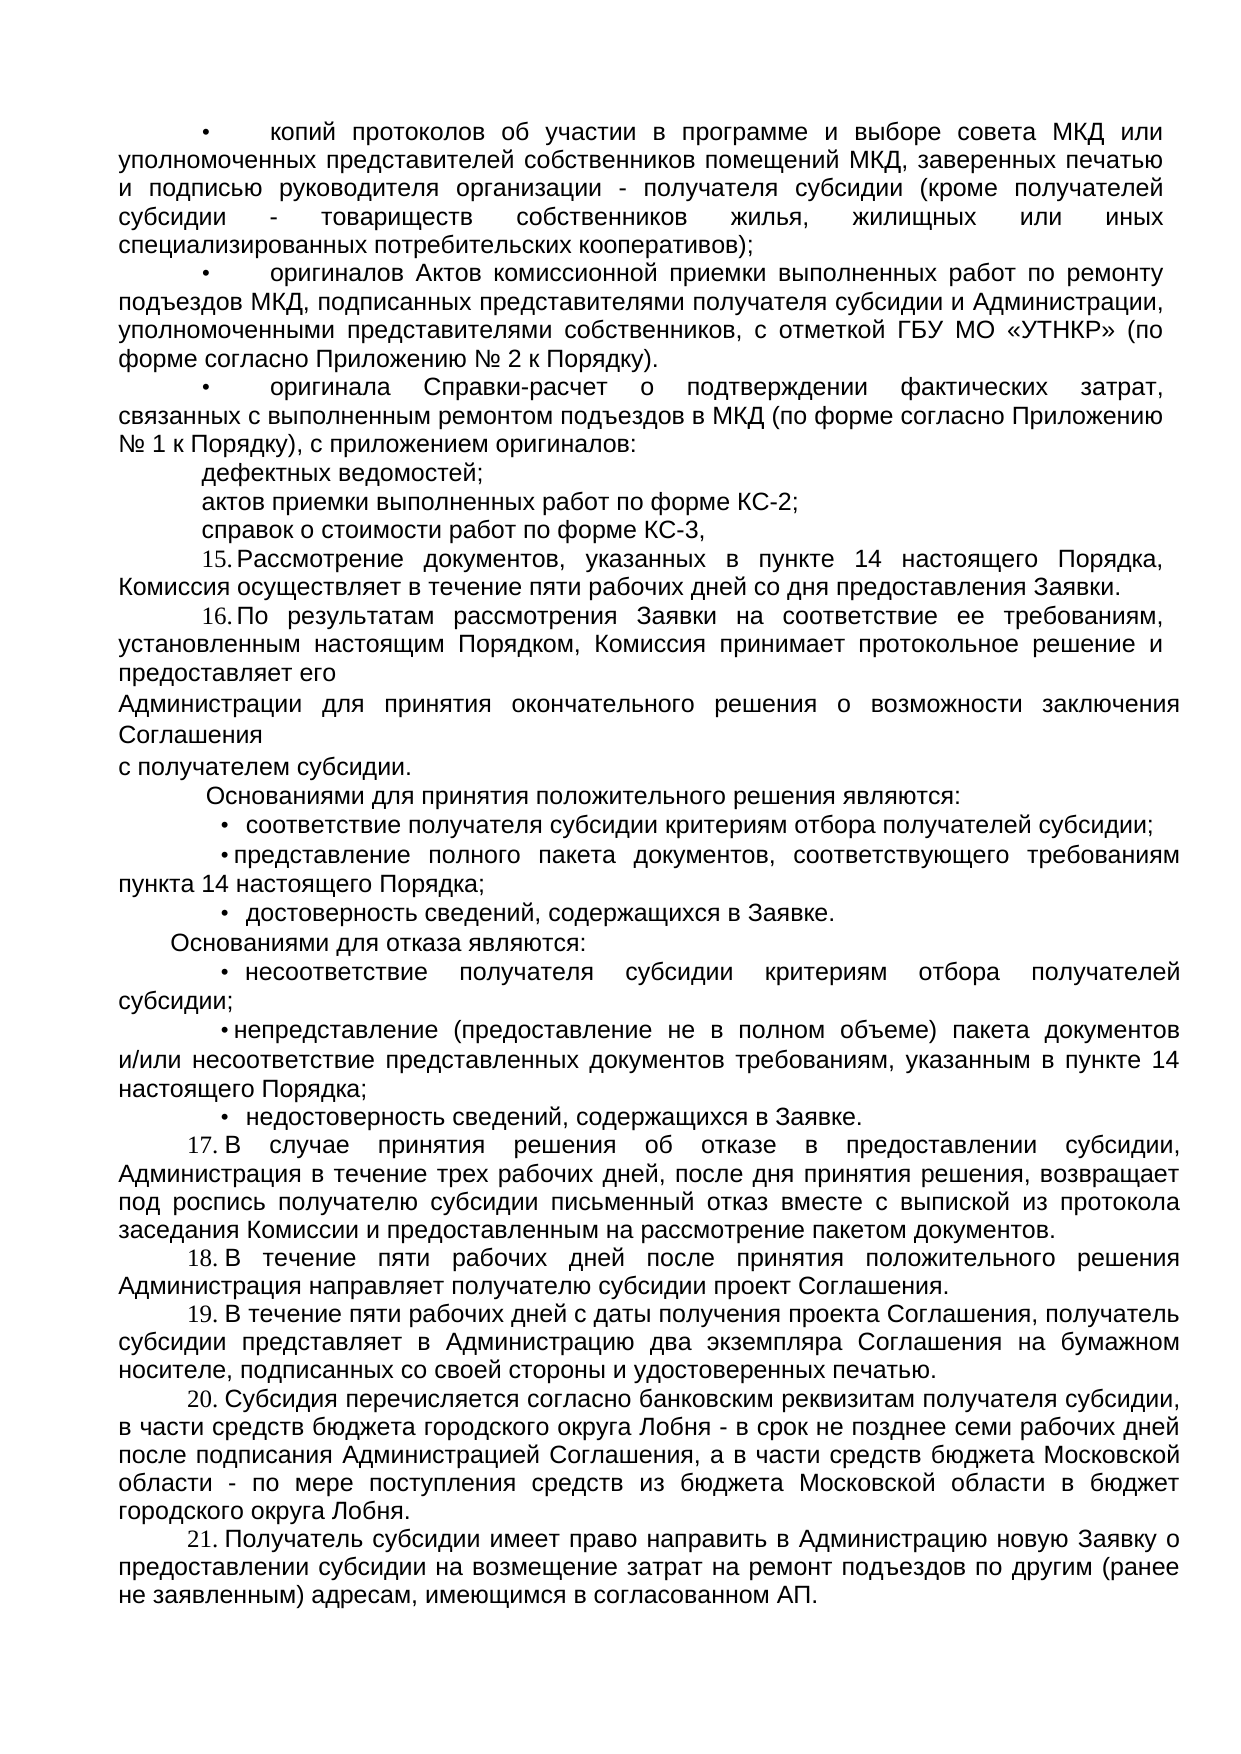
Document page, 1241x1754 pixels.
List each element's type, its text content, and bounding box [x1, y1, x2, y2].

list копий протоколов об участии в программе и выборе совета МКД или уполномоченных представителей собственников помещений МКД, заверенных печатью и подписью руководителя организации - получателя субсидии (кроме получателей субсидии - товариществ собственников жилья, жилищных или иных специализированных потребительских кооперативов); [118, 118, 1164, 259]
list недостоверность сведений, содержащихся в Заявке. [118, 1103, 1181, 1131]
list достоверность сведений, содержащихся в Заявке. [118, 898, 1181, 928]
text Основаниями для отказа являются: [170, 928, 1181, 957]
list В случае принятия решения об отказе в предоставлении субсидии, Администрация в течение трех рабочих дней, после дня принятия решения, возвращает под роспись получателю субсидии письменный отказ вместе с выпиской из протокола заседания Комиссии и предоставленным на рассмотрение пакетом документов. [118, 1131, 1181, 1244]
list оригинала Справки-расчет о подтверждении фактических затрат, связанных с выполненным ремонтом подъездов в МКД (по форме согласно Приложению № 1 к Порядку), с приложением оригиналов: [118, 373, 1164, 458]
list представление полного пакета документов, соответствующего требованиям пункта 14 настоящего Порядка; [118, 840, 1181, 898]
list В течение пяти рабочих дней с даты получения проекта Соглашения, получатель субсидии представляет в Администрацию два экземпляра Соглашения на бумажном носителе, подписанных со своей стороны и удостоверенных печатью. [118, 1300, 1181, 1384]
text Администрации для принятия окончательного решения о возможности заключения Соглашения [118, 687, 1181, 750]
list Рассмотрение документов, указанных в пункте 14 настоящего Порядка, Комиссия осуществляет в течение пяти рабочих дней со дня предоставления Заявки. [118, 544, 1164, 601]
list непредставление (предоставление не в полном объеме) пакета документов и/или несоответствие представленных документов требованиям, указанным в пункте 14 настоящего Порядка; [118, 1015, 1181, 1103]
text с получателем субсидии. [118, 750, 1181, 781]
list оригиналов Актов комиссионной приемки выполненных работ по ремонту подъездов МКД, подписанных представителями получателя субсидии и Администрации, уполномоченными представителями собственников, с отметкой ГБУ МО «УТНКР» (по форме согласно Приложению № 2 к Порядку). [118, 259, 1164, 373]
list Получатель субсидии имеет право направить в Администрацию новую Заявку о предоставлении субсидии на возмещение затрат на ремонт подъездов по другим (ранее не заявленным) адресам, имеющимся в согласованном АП. [118, 1525, 1181, 1609]
list Субсидия перечисляется согласно банковским реквизитам получателя субсидии, в части средств бюджета городского округа Лобня - в срок не позднее семи рабочих дней после подписания Администрацией Соглашения, а в части средств бюджета Московской области - по мере поступления средств из бюджета Московской области в бюджет городского округа Лобня. [118, 1384, 1181, 1525]
list соответствие получателя субсидии критериям отбора получателей субсидии; [118, 811, 1181, 840]
text актов приемки выполненных работ по форме КС-2; [118, 487, 1181, 516]
list По результатам рассмотрения Заявки на соответствие ее требованиям, установленным настоящим Порядком, Комиссия принимает протокольное решение и предоставляет его [118, 601, 1164, 687]
list В течение пяти рабочих дней после принятия положительного решения Администрация направляет получателю субсидии проект Соглашения. [118, 1244, 1181, 1300]
text справок о стоимости работ по форме КС-3, [118, 516, 1181, 544]
text Основаниями для принятия положительного решения являются: [206, 781, 1181, 811]
list несоответствие получателя субсидии критериям отбора получателей субсидии; [118, 957, 1181, 1015]
text дефектных ведомостей; [118, 458, 1181, 487]
